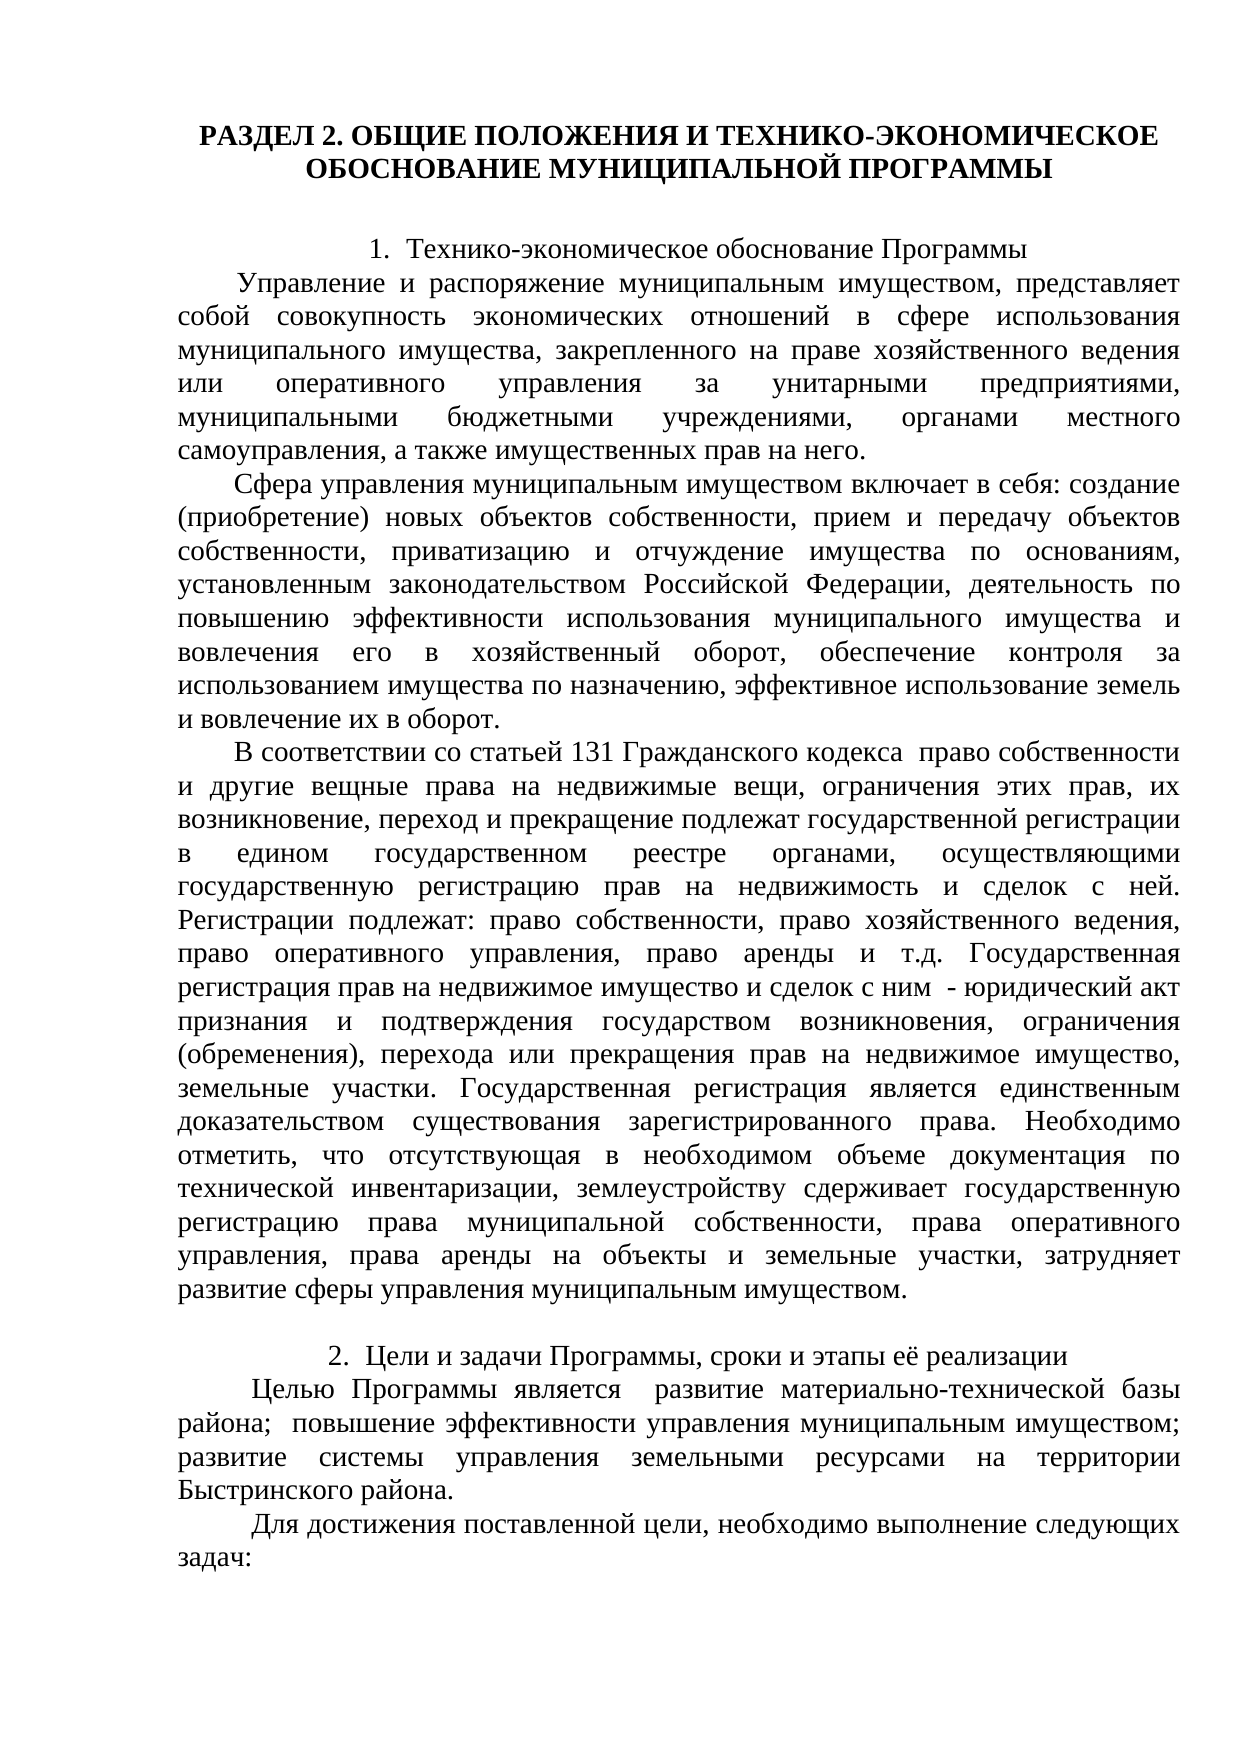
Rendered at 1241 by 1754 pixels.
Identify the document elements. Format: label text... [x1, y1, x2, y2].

text В соответствии со статьей 131 Гражданского кодекса право собственности и другие вещные права на недвижимые вещи, ограничения этих прав, их возникновение, переход и прекращение подлежат государственной регистрации в едином государственном реестре органами, осуществляющими государственную регистрацию прав на недвижимость и сделок с ней. Регистрации подлежат: право собственности, право хозяйственного ведения, право оперативного управления, право аренды и т.д. Государственная регистрация прав на недвижимое имущество и сделок с ним - юридический акт признания и подтверждения государством возникновения, ограничения (обременения), перехода или прекращения прав на недвижимое имущество, земельные участки. Государственная регистрация является единственным доказательством существования зарегистрированного права. Необходимо отметить, что отсутствующая в необходимом объеме документация по технической инвентаризации, землеустройству сдерживает государственную регистрацию права муниципальной собственности, права оперативного управления, права аренды на объекты и земельные участки, затрудняет развитие сферы управления муниципальным имуществом. [177, 734, 1181, 1304]
text Целью Программы является развитие материально-технической базы района; повышение эффективности управления муниципальным имуществом; развитие системы управления земельными ресурсами на территории Быстринского района. [177, 1372, 1181, 1506]
text РАЗДЕЛ 2. ОБЩИЕ ПОЛОЖЕНИЯ И ТЕХНИКО-ЭКОНОМИЧЕСКОЕ ОБОСНОВАНИЕ МУНИЦИПАЛЬНОЙ ПРОГРАММЫ [177, 118, 1181, 185]
list Цели и задачи Программы, сроки и этапы её реализации [215, 1338, 1181, 1372]
text Для достижения поставленной цели, необходимо выполнение следующих задач: [177, 1506, 1181, 1573]
text Сфера управления муниципальным имуществом включает в себя: создание (приобретение) новых объектов собственности, прием и передачу объектов собственности, приватизацию и отчуждение имущества по основаниям, установленным законодательством Российской Федерации, деятельность по повышению эффективности использования муниципального имущества и вовлечения его в хозяйственный оборот, обеспечение контроля за использованием имущества по назначению, эффективное использование земель и вовлечение их в оборот. [177, 466, 1181, 734]
text Управление и распоряжение муниципальным имуществом, представляет собой совокупность экономических отношений в сфере использования муниципального имущества, закрепленного на праве хозяйственного ведения или оперативного управления за унитарными предприятиями, муниципальными бюджетными учреждениями, органами местного самоуправления, а также имущественных прав на него. [177, 265, 1181, 466]
list Технико-экономическое обоснование Программы [215, 231, 1181, 265]
